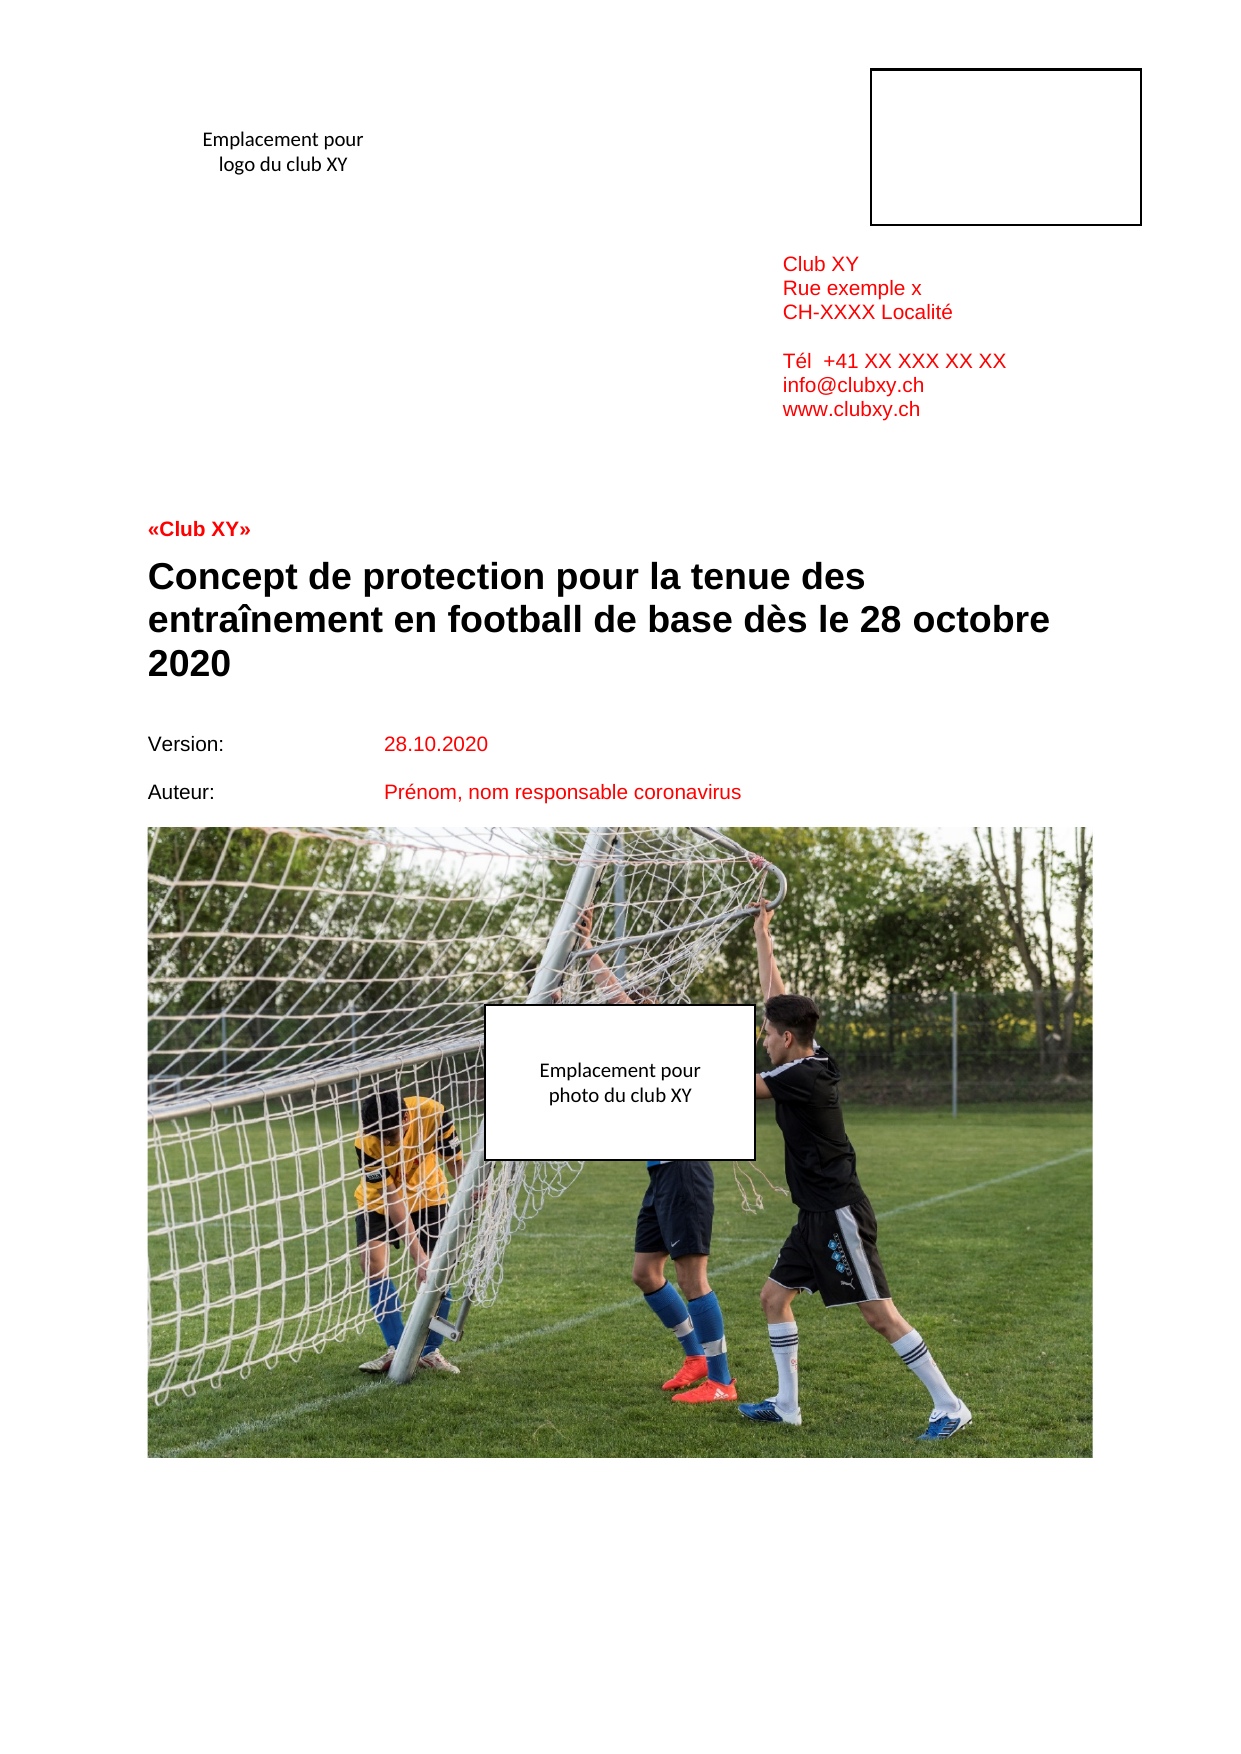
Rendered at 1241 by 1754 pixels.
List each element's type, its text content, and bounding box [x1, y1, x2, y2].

text Tél +41 XX XXX XX XX [148, 349, 1092, 373]
text Auteur: Prénom, nom responsable coronavirus [148, 780, 1092, 804]
text CH-XXXX Localité [148, 300, 1092, 324]
text Version: 28.10.2020 [148, 732, 1092, 756]
text Concept de protection pour la tenue des entraînement en football de base dès le 28 octobre 2020 [148, 554, 1092, 684]
picture [147, 827, 1093, 1458]
text Club XY [148, 252, 1092, 276]
text www.clubxy.ch [148, 397, 1092, 421]
text info@clubxy.ch [148, 373, 1092, 397]
text «Club XY» [148, 469, 1092, 553]
text Rue exemple x [148, 276, 1092, 300]
